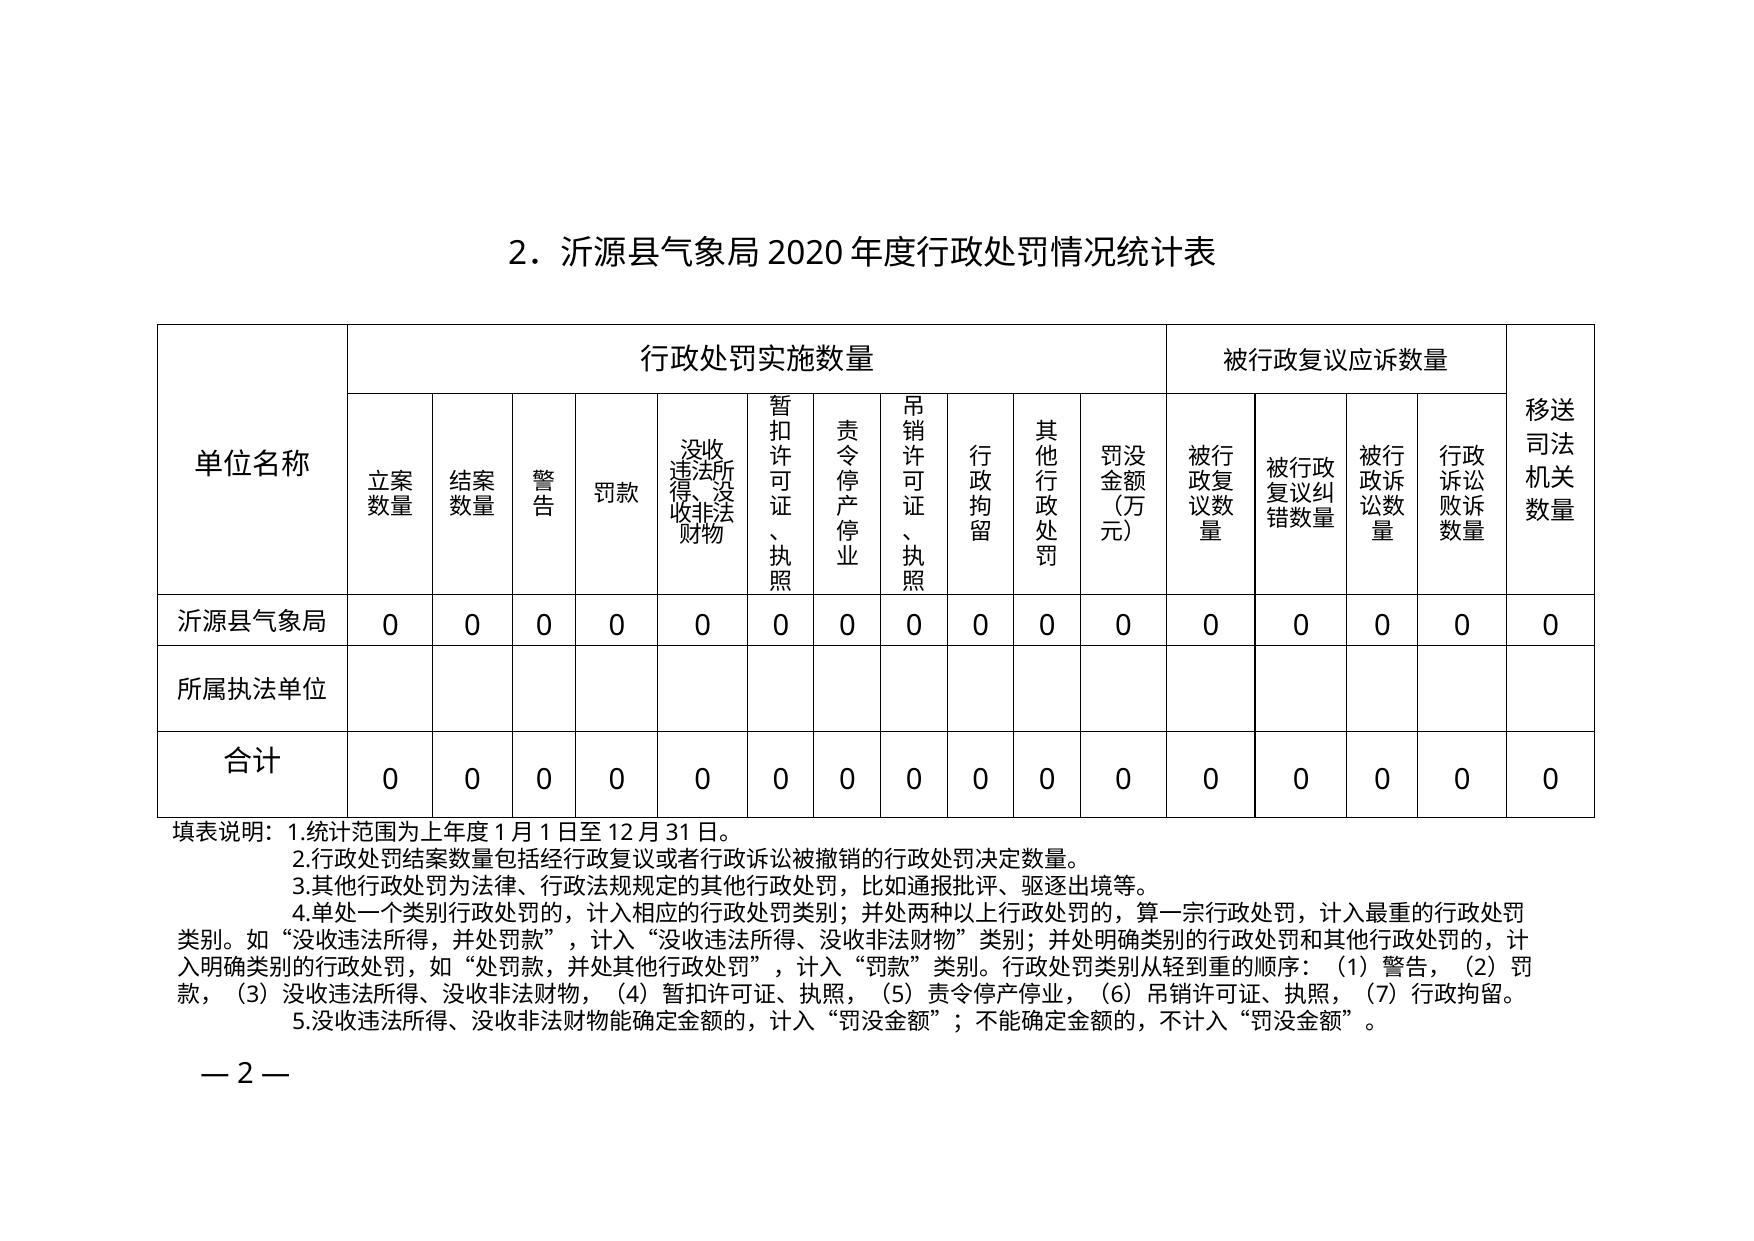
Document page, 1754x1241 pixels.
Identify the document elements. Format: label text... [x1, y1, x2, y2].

text 2．沂源县气象局2020年度行政处罚情况统计表 [177, 224, 1547, 274]
table_cell 所属执法单位 [158, 646, 347, 731]
table_cell 0 [433, 595, 512, 645]
table_cell 0 [1256, 595, 1346, 645]
table_cell 0 [881, 595, 947, 645]
table_cell [1347, 646, 1417, 731]
table_cell 0 [1418, 595, 1506, 645]
text 4.单处一个类别行政处罚的，计入相应的行政处罚类别；并处两种以上行政处罚的，算一宗行政处罚，计入最重的行政处罚类别。如“没收违法所得，并处罚款”，计入“没收违法所得、没收非法财物”类别；并处明确类别的行政处罚和其他行政处罚的，计入明确类别的行政处罚，如“处罚款，并处其他行政处罚”，计入“罚款”类别。行政处罚类别从轻到重的顺序：（1）警告，（2）罚款，（3）没收违法所得、没收非法财物，（4）暂扣许可证、执照，（5）责令停产停业，（6）吊销许可证、执照，（7）行政拘留。 [177, 899, 1547, 1008]
table_cell [948, 646, 1013, 731]
table_cell 0 [881, 732, 947, 817]
table_cell 0 [1507, 595, 1594, 645]
table_cell 0 [948, 595, 1013, 645]
table_cell [814, 646, 880, 731]
table_cell 0 [433, 732, 512, 817]
table_cell 0 [1167, 595, 1254, 645]
table_cell 责令停产停业 [814, 394, 880, 594]
table_cell 0 [348, 732, 432, 817]
table_cell 0 [814, 732, 880, 817]
table_cell [348, 646, 432, 731]
table_cell 0 [658, 595, 747, 645]
text 5.没收违法所得、没收非法财物能确定金额的，计入“罚没金额”；不能确定金额的，不计入“罚没金额”。 [177, 1008, 1547, 1035]
table_cell 其他行政处罚 [1014, 394, 1080, 594]
table_cell 0 [1347, 595, 1417, 645]
table_cell 0 [348, 595, 432, 645]
table_cell [513, 646, 575, 731]
table_cell 结案数量 [433, 394, 512, 594]
table_cell 0 [1014, 595, 1080, 645]
table_cell 0 [748, 732, 813, 817]
table_cell 警告 [513, 394, 575, 594]
table_cell [1014, 646, 1080, 731]
table_cell [1167, 646, 1254, 731]
table_cell 被行政诉讼数量 [1347, 394, 1417, 594]
table_cell 0 [513, 595, 575, 645]
table_cell 0 [1081, 595, 1166, 645]
table_header 被行政复议应诉数量 [1167, 325, 1506, 393]
table_cell 0 [576, 595, 657, 645]
table_cell 0 [1014, 732, 1080, 817]
table_cell 吊销许可证、 执照 [881, 394, 947, 594]
table_cell 罚款 [576, 394, 657, 594]
table_cell 沂源县气象局 [158, 595, 347, 645]
table_header 移送司法机关数量 [1507, 325, 1594, 594]
table_cell [1507, 646, 1594, 731]
table_cell 0 [513, 732, 575, 817]
table_cell 0 [1167, 732, 1254, 817]
table_cell [658, 646, 747, 731]
table_cell 行政诉讼败诉数量 [1418, 394, 1506, 594]
table_cell 立案数量 [348, 394, 432, 594]
table_cell 没收 违法所得、没收非法财物 [658, 394, 747, 594]
table_cell 0 [658, 732, 747, 817]
table_cell 0 [576, 732, 657, 817]
table_cell 罚没金额 （万元） [1081, 394, 1166, 594]
table_cell [748, 646, 813, 731]
table_cell [1081, 646, 1166, 731]
table_cell 合计 [158, 732, 347, 817]
table_cell 0 [948, 732, 1013, 817]
table_cell 0 [814, 595, 880, 645]
table_cell 行政 拘留 [948, 394, 1013, 594]
table_cell [1418, 646, 1506, 731]
text 填表说明：1.统计范围为上年度1月1日至12月31日。 [172, 818, 1547, 845]
table_cell 被行政复议数量 [1167, 394, 1254, 594]
table_cell 0 [748, 595, 813, 645]
table_cell 0 [1256, 732, 1346, 817]
table_cell [1256, 646, 1346, 731]
table_cell 0 [1507, 732, 1594, 817]
table_cell [433, 646, 512, 731]
table_header 单位名称 [158, 325, 347, 594]
table_cell 暂扣许可证、 执照 [748, 394, 813, 594]
table_cell [881, 646, 947, 731]
table_cell 0 [1418, 732, 1506, 817]
table_cell [576, 646, 657, 731]
table_cell 被行政复议纠错数量 [1256, 394, 1346, 594]
table_header 行政处罚实施数量 [348, 325, 1166, 393]
table_cell 0 [1081, 732, 1166, 817]
table_cell 0 [1347, 732, 1417, 817]
text 2.行政处罚结案数量包括经行政复议或者行政诉讼被撤销的行政处罚决定数量。 [177, 845, 1547, 872]
text 3.其他行政处罚为法律、行政法规规定的其他行政处罚，比如通报批评、驱逐出境等。 [177, 872, 1547, 899]
